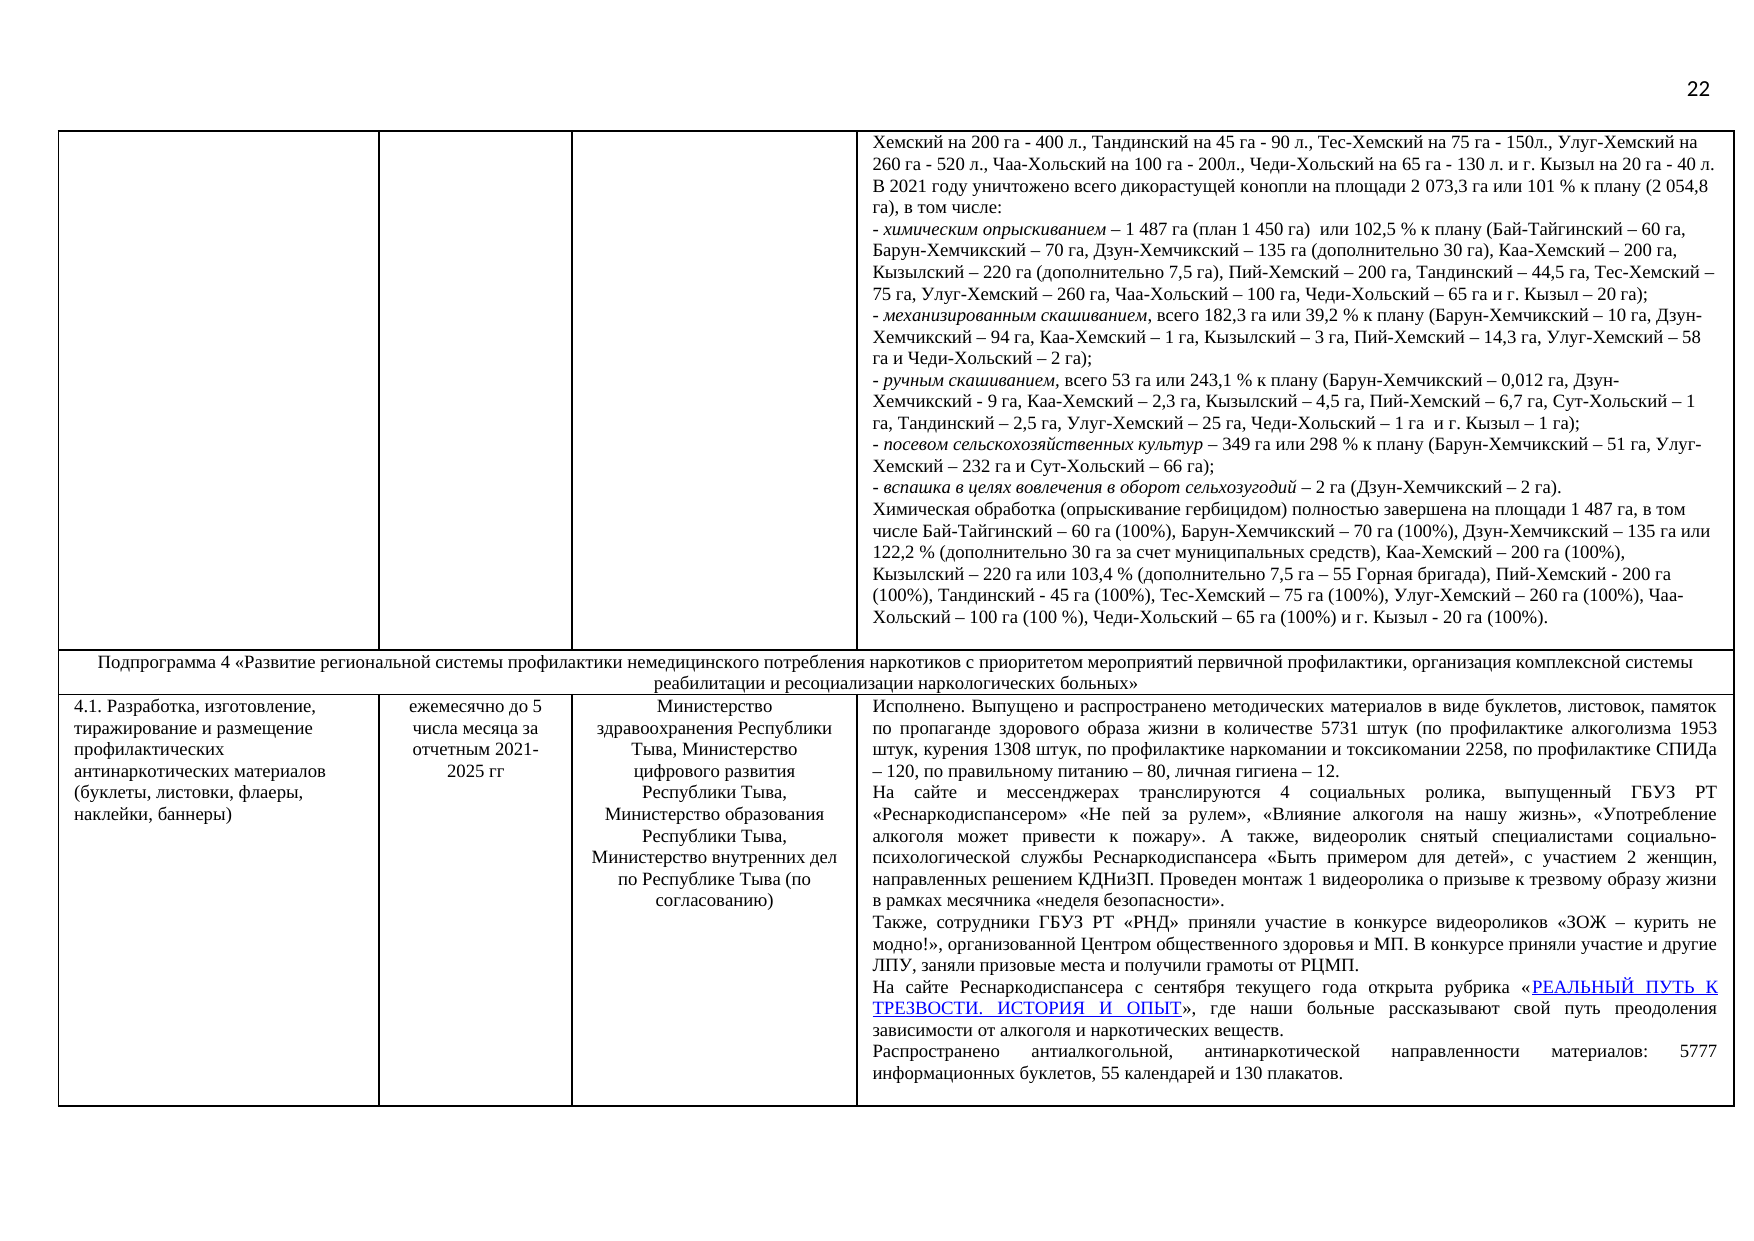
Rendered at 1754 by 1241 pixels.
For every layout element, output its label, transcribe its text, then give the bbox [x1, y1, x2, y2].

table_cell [858, 132, 1733, 649]
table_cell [380, 132, 571, 649]
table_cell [59, 695, 378, 1105]
table_cell Подпрограмма 4 «Развитие региональной системы профилактики немедицинского потребления наркотиков с приоритетом мероприятий первичной профилактики, организация комплексной системы реабилитации и ресоциализации наркологических больных» [59, 651, 1733, 694]
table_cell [858, 695, 1733, 1105]
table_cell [573, 132, 856, 649]
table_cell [59, 132, 378, 649]
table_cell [380, 695, 571, 1105]
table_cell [573, 695, 856, 1105]
